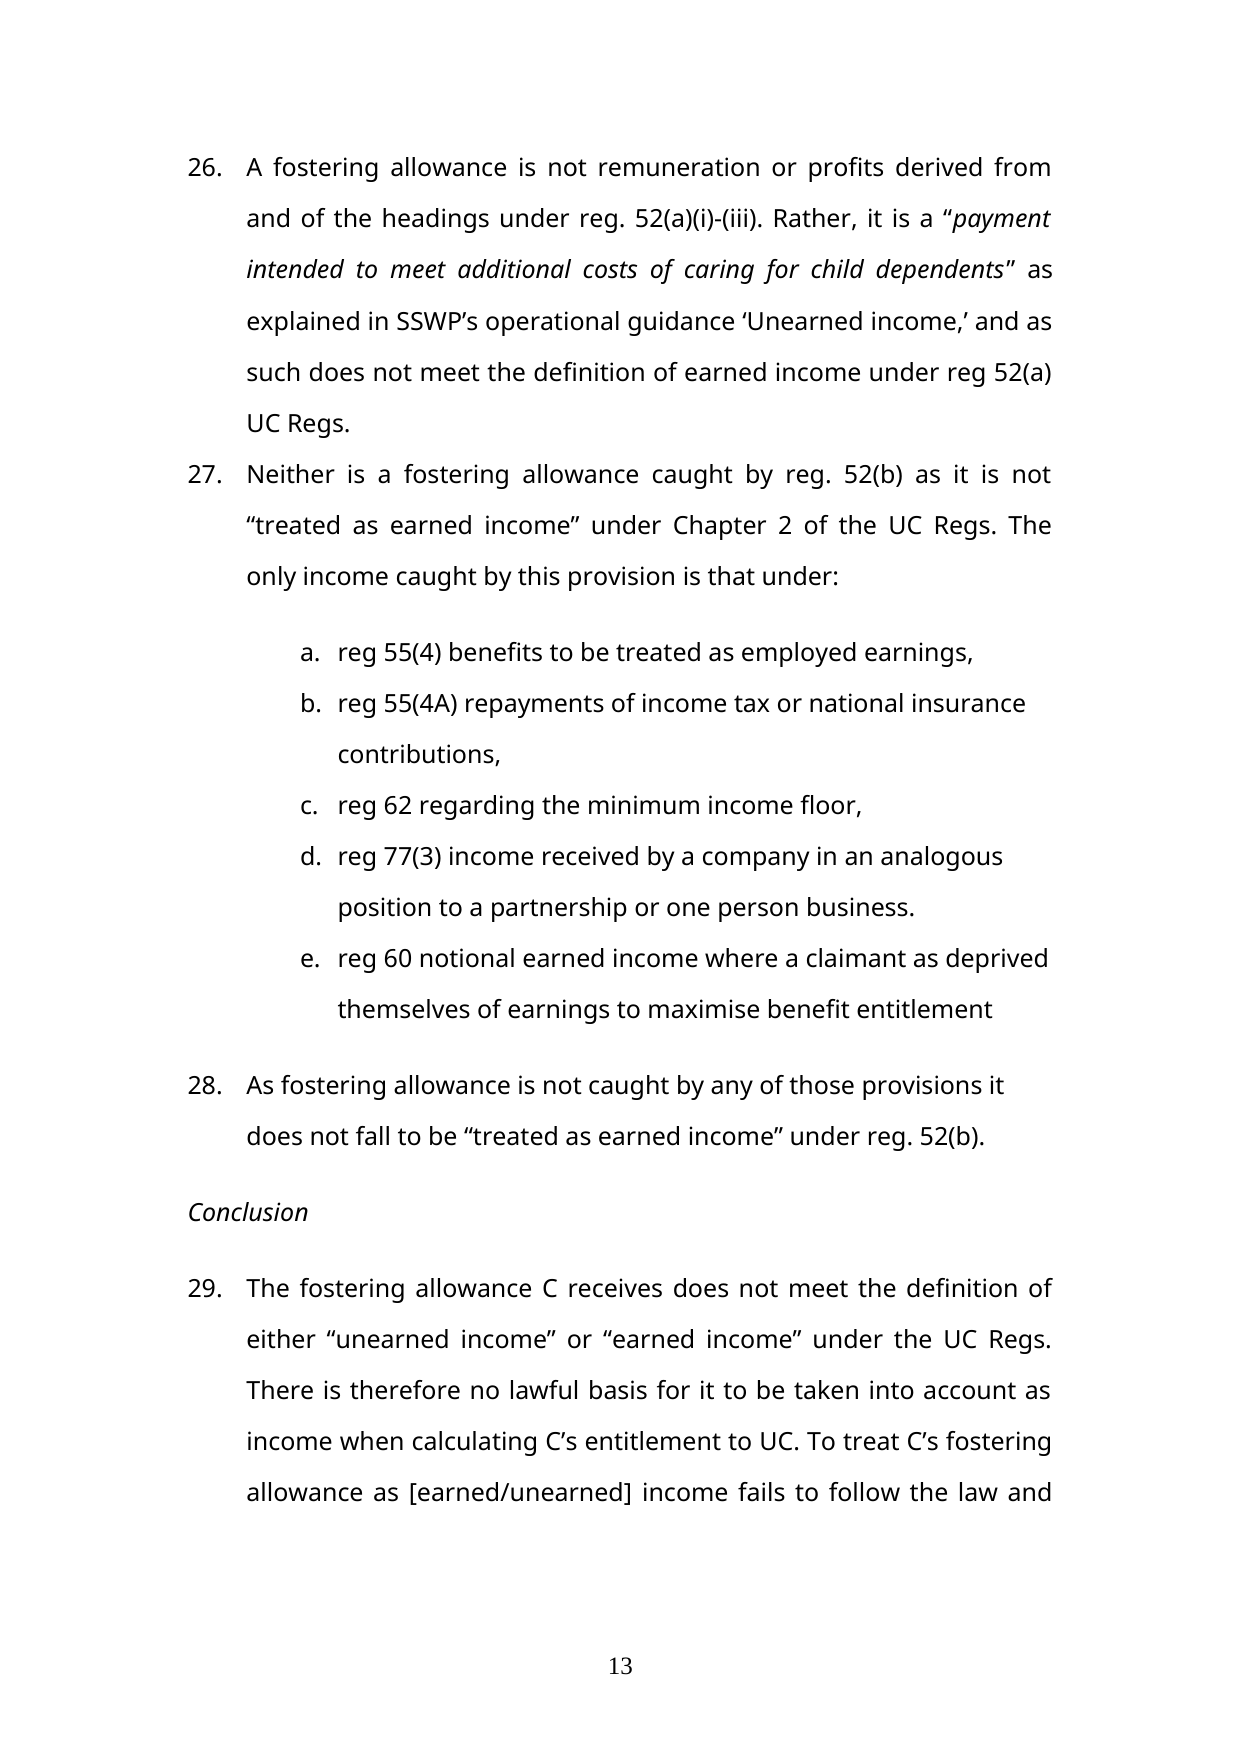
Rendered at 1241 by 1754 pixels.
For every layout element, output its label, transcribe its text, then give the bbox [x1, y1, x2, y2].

list reg 55(4A) repayments of income tax or national insurance contributions, [300, 685, 1053, 771]
list reg 60 notional earned income where a claimant as deprived themselves of earnings to maximise benefit entitlement [300, 941, 1053, 1026]
list As fostering allowance is not caught by any of those provisions it does not fall to be “treated as earned income” under reg. 52(b). [187, 1068, 1053, 1153]
list reg 77(3) income received by a company in an analogous position to a partnership or one person business. [300, 838, 1053, 924]
list A fostering allowance is not remuneration or profits derived from and of the headings under reg. 52(a)(i)-(iii). Rather, it is a “payment intended to meet additional costs of caring for child dependents” as explained in SSWP’s operational guidance ‘Unearned income,’ and as such does not meet the definition of earned income under reg 52(a) UC Regs. [187, 150, 1053, 439]
list Neither is a fostering allowance caught by reg. 52(b) as it is not “treated as earned income” under Chapter 2 of the UC Regs. The only income caught by this provision is that under: [187, 456, 1053, 592]
text Conclusion [187, 1195, 1053, 1229]
list reg 55(4) benefits to be treated as employed earnings, [300, 634, 1053, 668]
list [187, 1271, 1053, 1509]
list reg 62 regarding the minimum income floor, [300, 787, 1053, 822]
